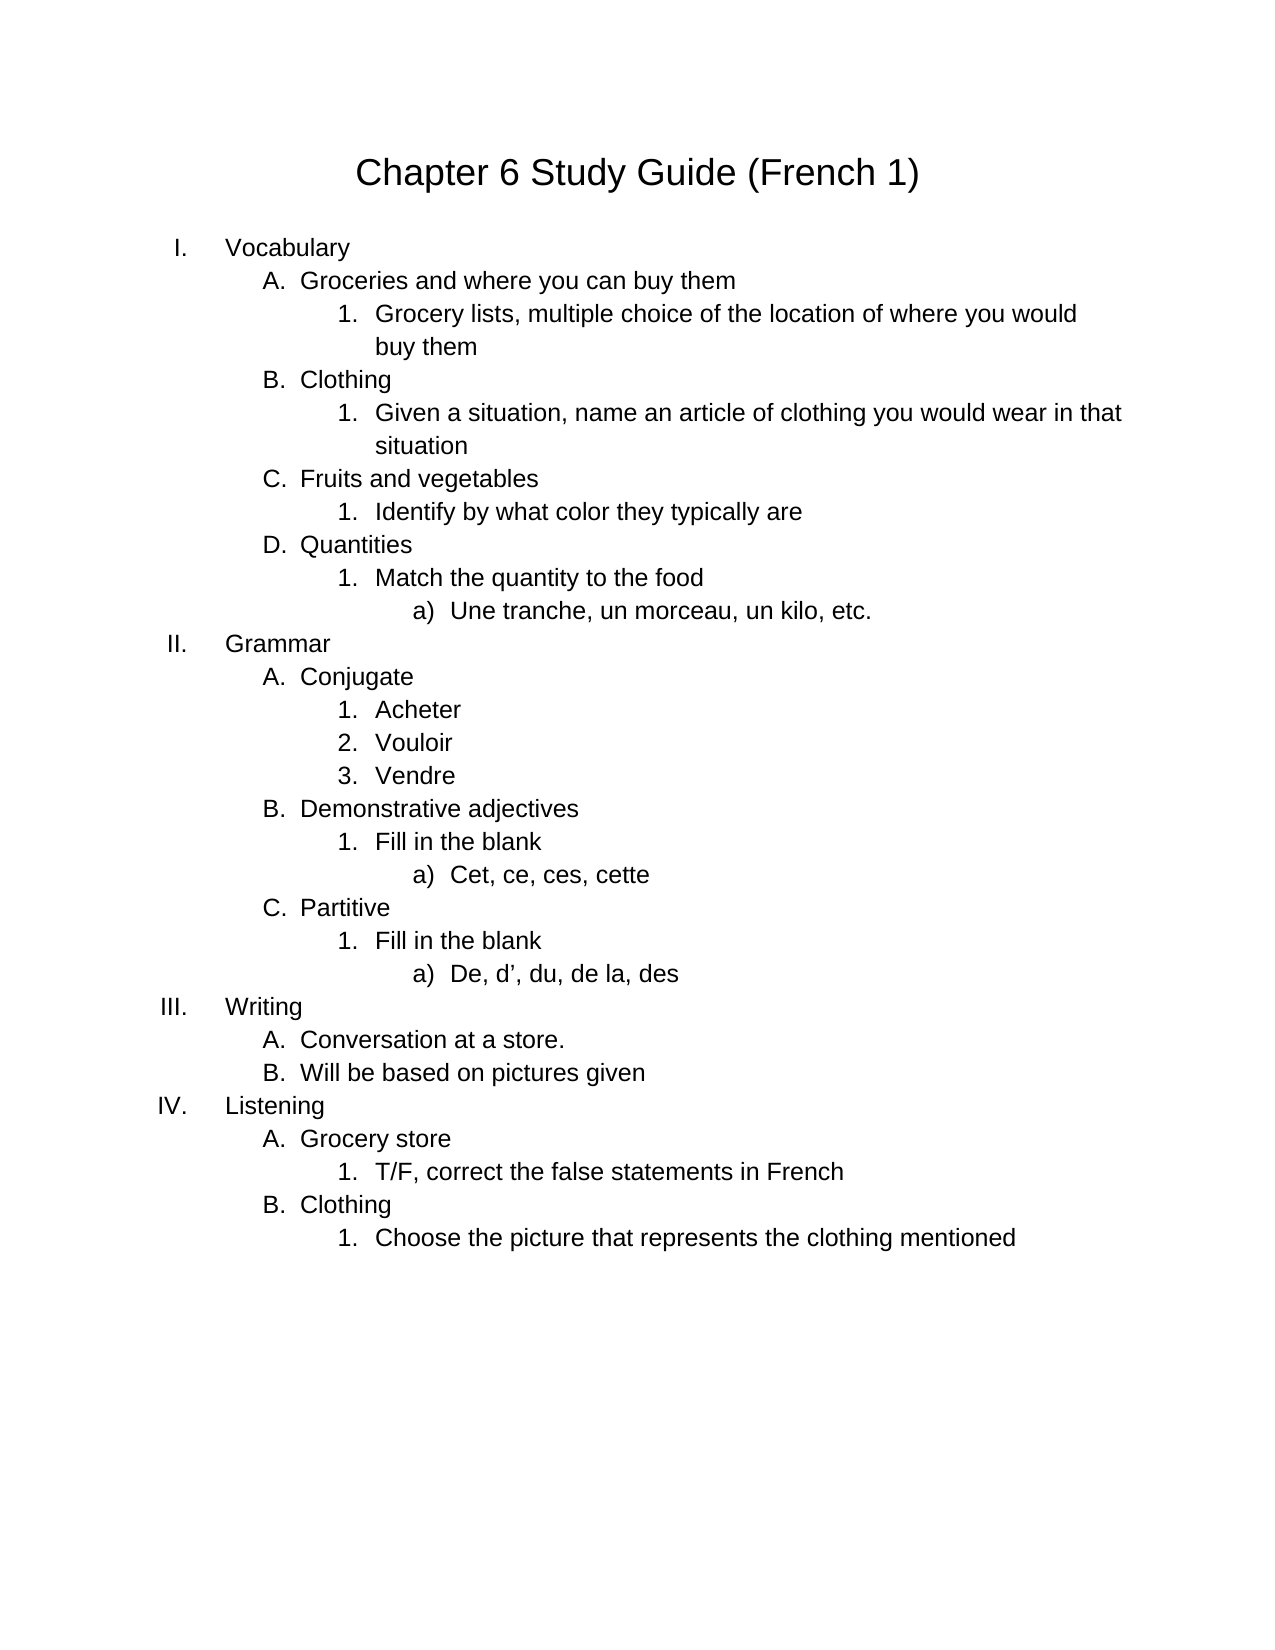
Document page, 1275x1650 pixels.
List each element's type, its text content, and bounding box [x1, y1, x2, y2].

list Fruits and vegetables [262, 464, 1125, 492]
list Vocabulary [187, 233, 1125, 261]
list Fill in the blank [337, 926, 1125, 955]
list Listening [187, 1091, 1125, 1120]
list T/F, correct the false statements in French [337, 1157, 1125, 1186]
list Groceries and where you can buy them [262, 266, 1125, 294]
list Cet, ce, ces, cette [412, 860, 1125, 889]
list Partitive [262, 893, 1125, 922]
list Vendre [337, 761, 1125, 790]
list Match the quantity to the food [337, 563, 1125, 592]
list Writing [187, 992, 1125, 1021]
list Choose the picture that represents the clothing mentioned [337, 1223, 1125, 1252]
list De, d’, du, de la, des [412, 959, 1125, 988]
list Grocery lists, multiple choice of the location of where you would buy them [337, 299, 1125, 360]
list Quantities [262, 530, 1125, 558]
list Acheter [337, 695, 1125, 724]
list Will be based on pictures given [262, 1058, 1125, 1087]
list Identify by what color they typically are [337, 497, 1125, 526]
list Demonstrative adjectives [262, 794, 1125, 823]
list Vouloir [337, 728, 1125, 757]
list Fill in the blank [337, 827, 1125, 856]
list Grammar [187, 629, 1125, 658]
list Grocery store [262, 1124, 1125, 1153]
list Clothing [262, 365, 1125, 393]
list Clothing [262, 1190, 1125, 1219]
list Une tranche, un morceau, un kilo, etc. [412, 596, 1125, 624]
list Conjugate [262, 662, 1125, 691]
list Conversation at a store. [262, 1025, 1125, 1054]
list Given a situation, name an article of clothing you would wear in that situation [337, 398, 1125, 459]
text Chapter 6 Study Guide (French 1) [150, 150, 1125, 193]
